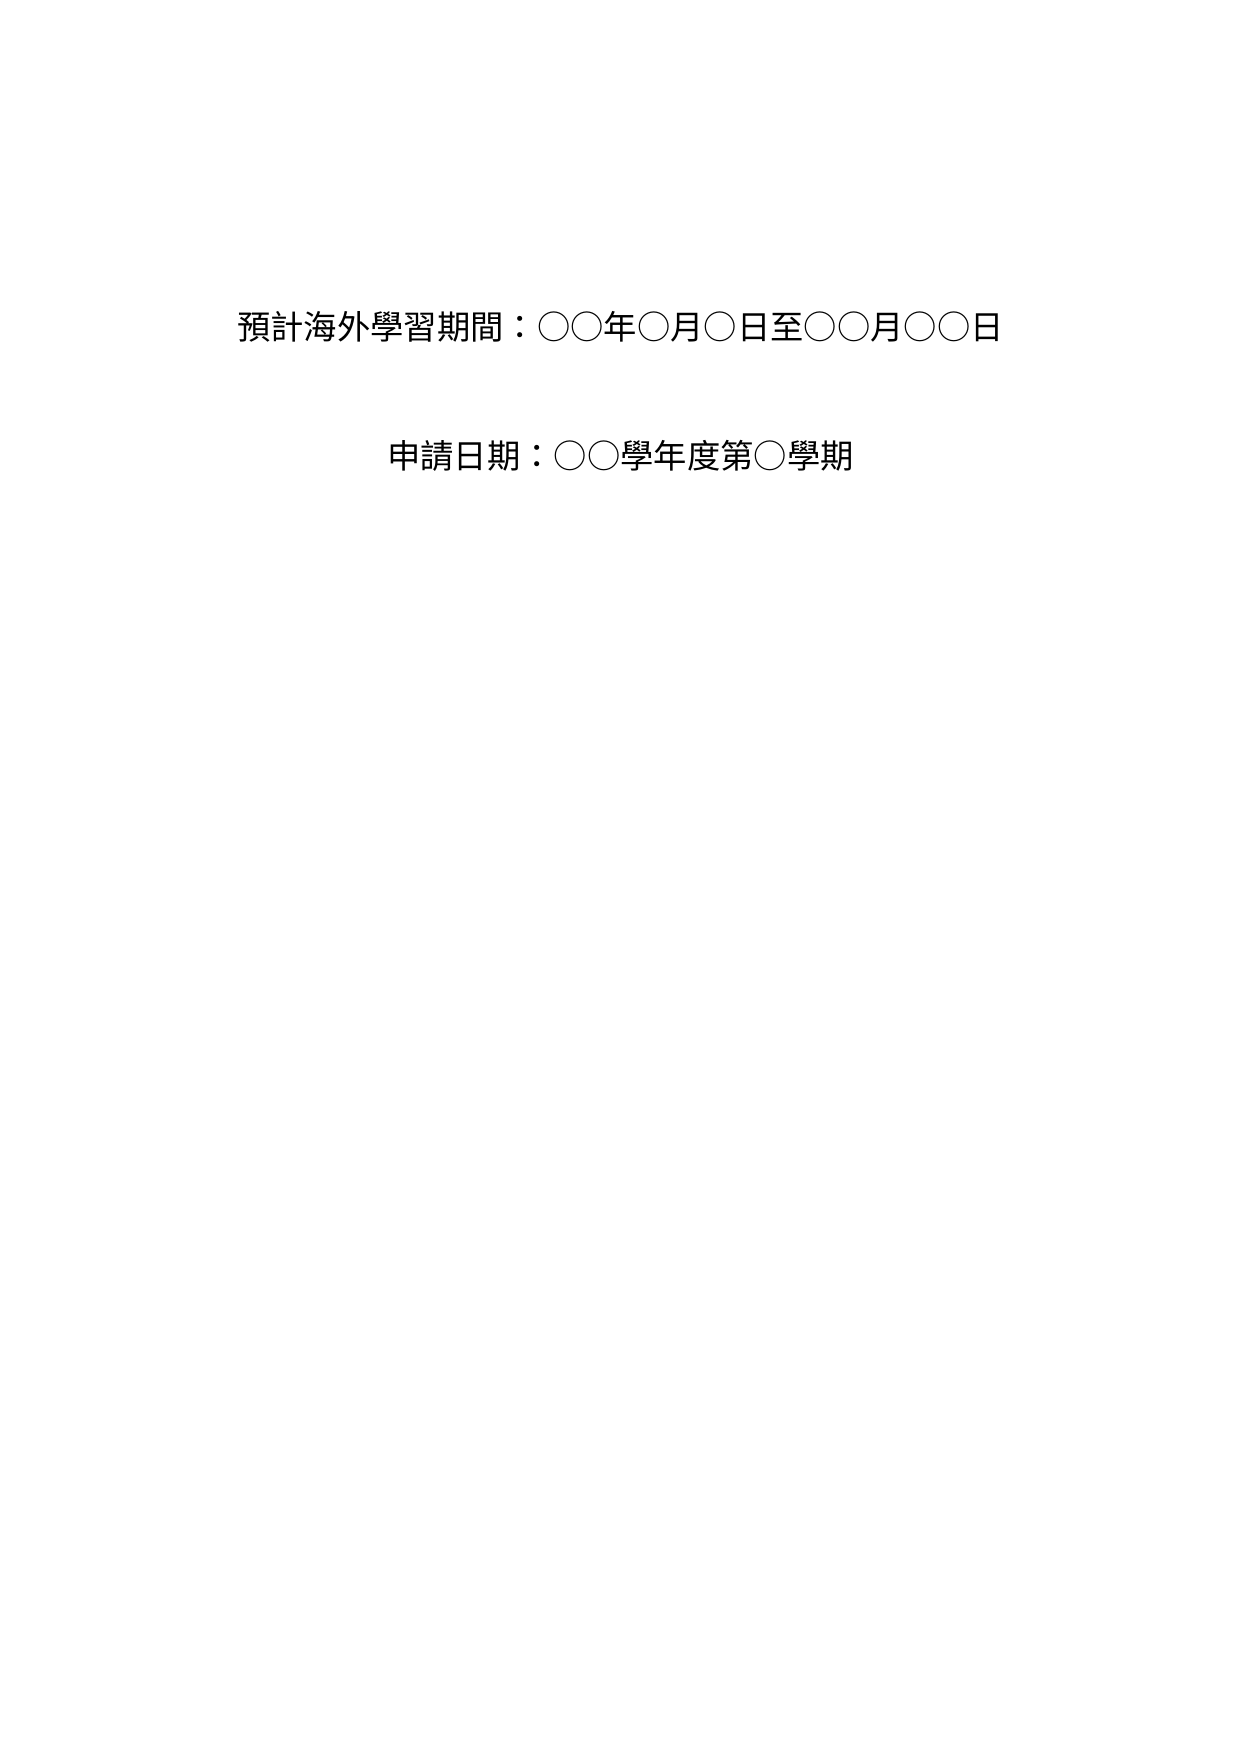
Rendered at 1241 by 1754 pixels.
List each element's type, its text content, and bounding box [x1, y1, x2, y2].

text 預計海外學習期間：○○年○月○日至○○月○○日 [112, 288, 1128, 363]
text 申請日期：○○學年度第○學期 [112, 416, 1128, 491]
